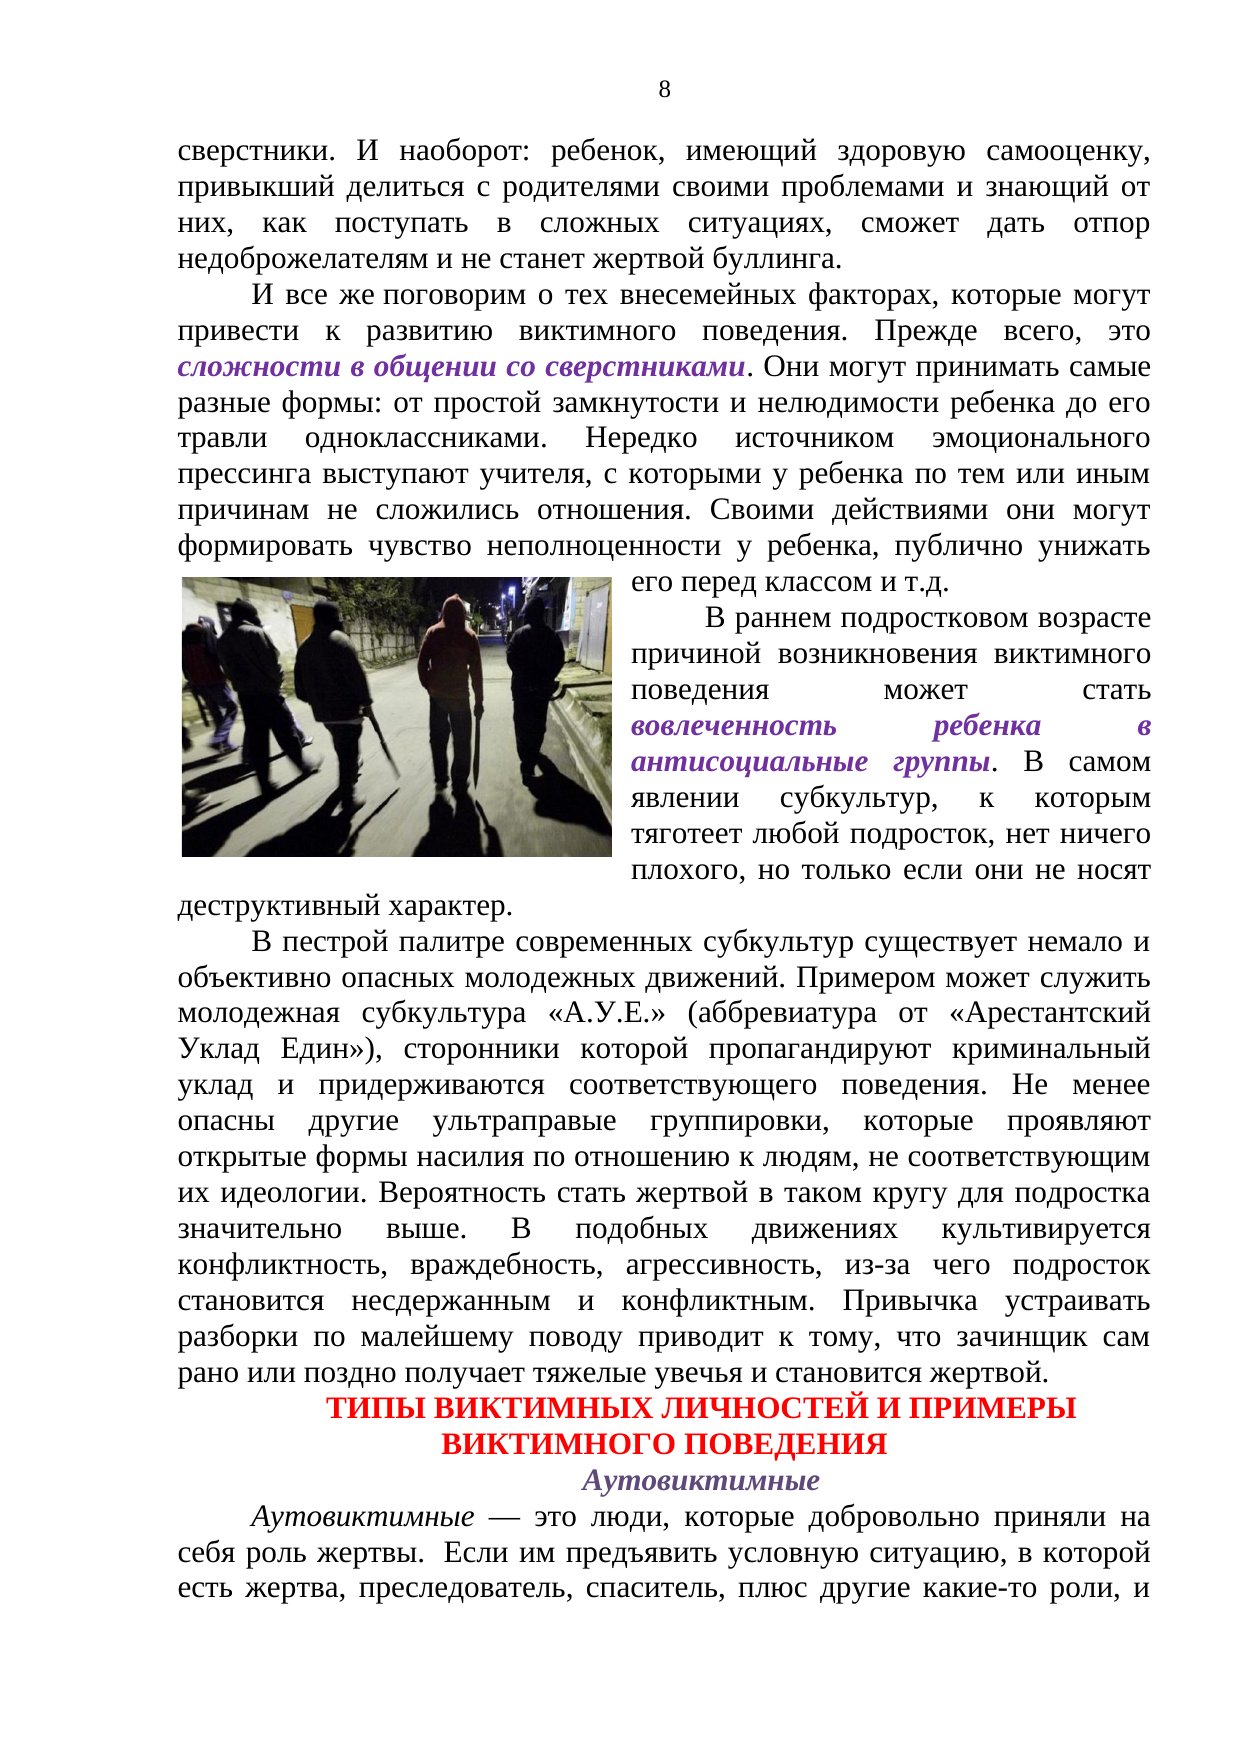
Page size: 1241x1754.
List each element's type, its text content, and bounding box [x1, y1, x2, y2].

text В пестрой палитре современных субкультур существует немало и объективно опасных молодежных движений. Примером может служить молодежная субкультура «А.У.Е.» (аббревиатура от «Арестантский Уклад Един»), сторонники которой пропагандируют криминальный уклад и придерживаются соответствующего поведения. Не менее опасны другие ультраправые группировки, которые проявляют открытые формы насилия по отношению к людям, не соответствующим их идеологии. Вероятность стать жертвой в таком кругу для подростка значительно выше. В подобных движениях культивируется конфликтность, враждебность, агрессивность, из-за чего подросток становится несдержанным и конфликтным. Привычка устраивать разборки по малейшему поводу приводит к тому, что зачинщик сам рано или поздно получает тяжелые увечья и становится жертвой. [177, 922, 1152, 1389]
text И все же поговорим о тех внесемейных факторах, которые могут привести к развитию виктимного поведения. Прежде всего, это сложности в общении со сверстниками. Они могут принимать самые разные формы: от простой замкнутости и нелюдимости ребенка до его травли одноклассниками. Нередко источником эмоционального прессинга выступают учителя, с которыми у ребенка по тем или иным причинам не сложились отношения. Своими действиями они могут формировать чувство неполноценности у ребенка, публично унижать его перед классом и т.д. [177, 275, 1152, 598]
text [177, 131, 1152, 275]
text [177, 1497, 1152, 1605]
text ТИПЫ ВИКТИМНЫХ ЛИЧНОСТЕЙ И ПРИМЕРЫ ВИКТИМНОГО ПОВЕДЕНИЯ [177, 1389, 1152, 1461]
picture [181, 577, 612, 857]
text Аутовиктимные [177, 1461, 1152, 1497]
